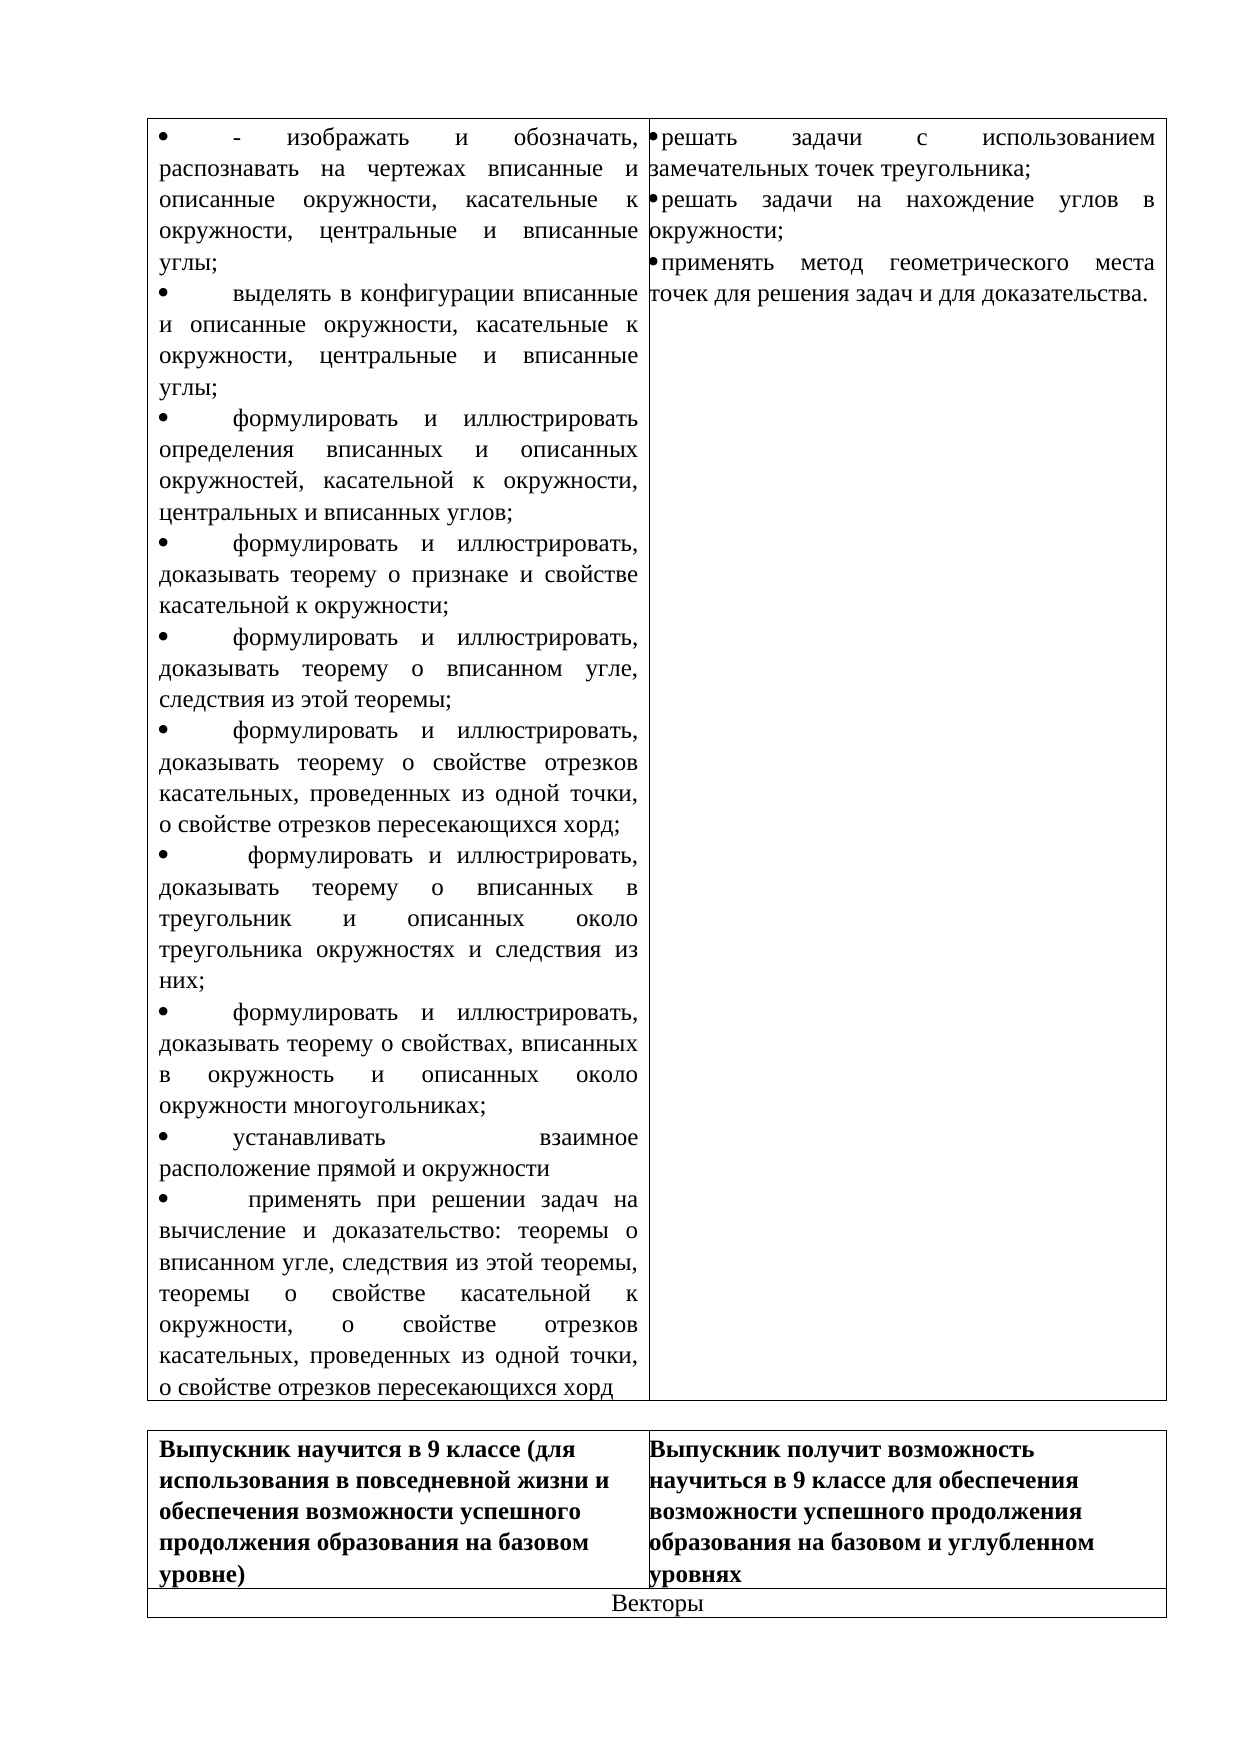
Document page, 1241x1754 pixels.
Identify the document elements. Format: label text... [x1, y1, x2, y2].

table_header Выпускник получит возможность научиться в 9 классе для обеспечения возможности успешного продолжения образования на базовом и углубленном уровнях [650, 1431, 1166, 1587]
table_header Выпускник научится в 9 классе (для использования в повседневной жизни и обеспечения возможности успешного продолжения образования на базовом уровне) [148, 1431, 649, 1587]
table_cell решать задачи с использованием замечательных точек треугольника; решать задачи на нахождение углов в окружности; применять метод геометрического места точек для решения задач и для доказательства. [650, 119, 1166, 1400]
table_cell Векторы [148, 1589, 1166, 1617]
table_cell - изображать и обозначать, распознавать на чертежах вписанные и описанные окружности, касательные к окружности, центральные и вписанные углы; выделять в конфигурации вписанные и описанные окружности, касательные к окружности, центральные и вписанные углы; формулировать и иллюстрировать определения вписанных и описанных окружностей, касательной к окружности, центральных и вписанных углов; формулировать и иллюстрировать, доказывать теорему о признаке и свойстве касательной к окружности; формулировать и иллюстрировать, доказывать теорему о вписанном угле, следствия из этой теоремы; формулировать и иллюстрировать, доказывать теорему о свойстве отрезков касательных, проведенных из одной точки, о свойстве отрезков пересекающихся хорд; формулировать и иллюстрировать, доказывать теорему о вписанных в треугольник и описанных около треугольника окружностях и следствия из них; формулировать и иллюстрировать, доказывать теорему о свойствах, вписанных в окружность и описанных около окружности многоугольниках; устанавливать взаимное расположение прямой и окружности применять при решении задач на вычисление и доказательство: теоремы о вписанном угле, следствия из этой теоремы, теоремы о свойстве касательной к окружности, о свойстве отрезков касательных, проведенных из одной точки, о свойстве отрезков пересекающихся хорд [148, 119, 649, 1400]
